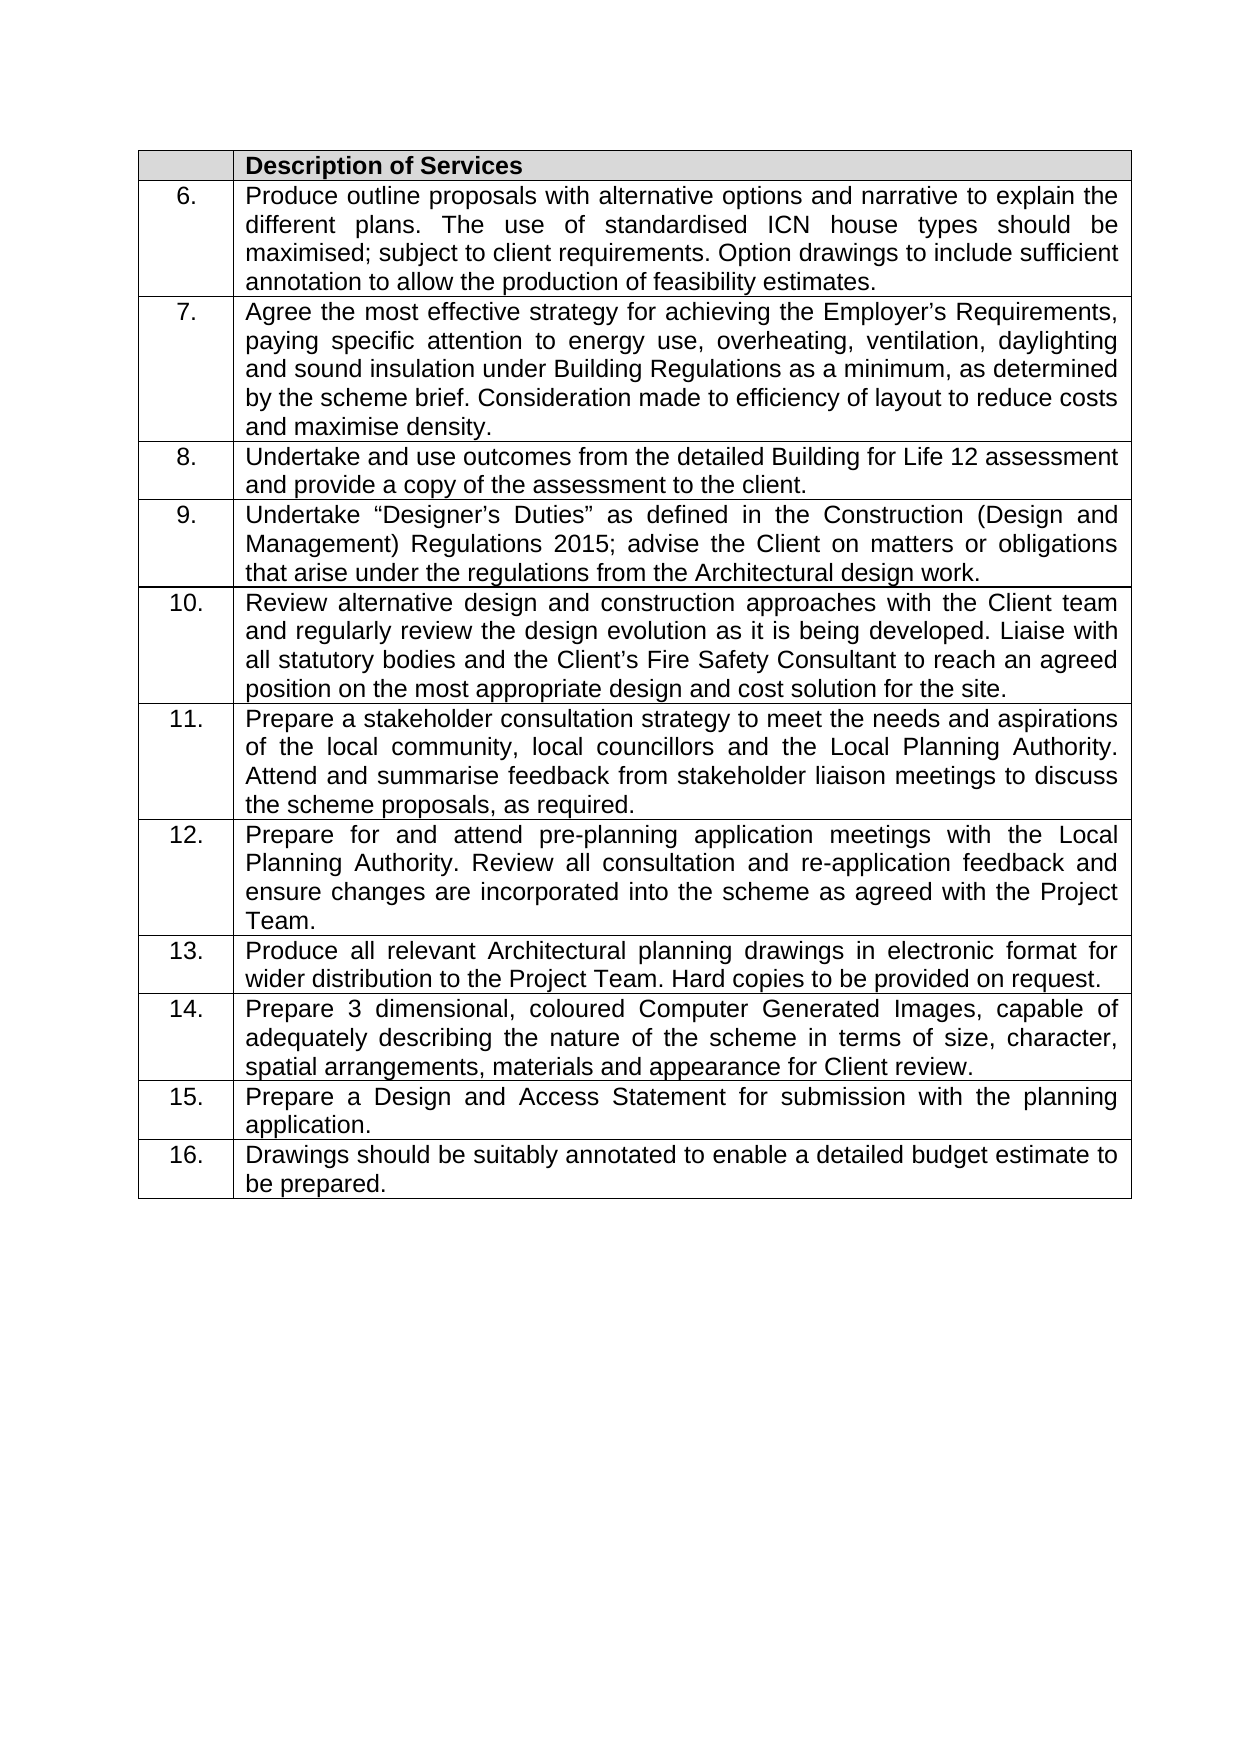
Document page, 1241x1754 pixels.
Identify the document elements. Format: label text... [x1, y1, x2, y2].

table_cell Agree the most effective strategy for achieving the Employer’s Requirements, paying specific attention to energy use, overheating, ventilation, daylighting and sound insulation under Building Regulations as a minimum, as determined by the scheme brief. Consideration made to efficiency of layout to reduce costs and maximise density. [234, 297, 1131, 441]
table_cell Undertake and use outcomes from the detailed Building for Life 12 assessment and provide a copy of the assessment to the client. [234, 442, 1131, 499]
table_cell 7. [139, 297, 233, 441]
table_cell 14. [139, 994, 233, 1080]
table_header Description of Services [234, 151, 1131, 180]
table_header [139, 151, 233, 180]
table_cell Prepare for and attend pre-planning application meetings with the Local Planning Authority. Review all consultation and re-application feedback and ensure changes are incorporated into the scheme as agreed with the Project Team. [234, 820, 1131, 934]
table_cell 10. [139, 588, 233, 702]
table_cell Prepare a Design and Access Statement for submission with the planning application. [234, 1081, 1131, 1139]
table_cell Prepare a stakeholder consultation strategy to meet the needs and aspirations of the local community, local councillors and the Local Planning Authority. Attend and summarise feedback from stakeholder liaison meetings to discuss the scheme proposals, as required. [234, 704, 1131, 818]
table_cell 13. [139, 936, 233, 993]
table_cell 6. [139, 181, 233, 296]
table_cell Drawings should be suitably annotated to enable a detailed budget estimate to be prepared. [234, 1140, 1131, 1197]
table_cell 16. [139, 1140, 233, 1197]
table_cell 12. [139, 820, 233, 934]
table_cell Undertake “Designer’s Duties” as defined in the Construction (Design and Management) Regulations 2015; advise the Client on matters or obligations that arise under the regulations from the Architectural design work. [234, 500, 1131, 586]
table_cell 15. [139, 1081, 233, 1139]
table_cell Produce outline proposals with alternative options and narrative to explain the different plans. The use of standardised ICN house types should be maximised; subject to client requirements. Option drawings to include sufficient annotation to allow the production of feasibility estimates. [234, 181, 1131, 296]
table_cell 11. [139, 704, 233, 818]
table_cell Produce all relevant Architectural planning drawings in electronic format for wider distribution to the Project Team. Hard copies to be provided on request. [234, 936, 1131, 993]
table_cell Prepare 3 dimensional, coloured Computer Generated Images, capable of adequately describing the nature of the scheme in terms of size, character, spatial arrangements, materials and appearance for Client review. [234, 994, 1131, 1080]
table_cell 8. [139, 442, 233, 499]
table_cell 9. [139, 500, 233, 586]
table_cell Review alternative design and construction approaches with the Client team and regularly review the design evolution as it is being developed. Liaise with all statutory bodies and the Client’s Fire Safety Consultant to reach an agreed position on the most appropriate design and cost solution for the site. [234, 588, 1131, 702]
